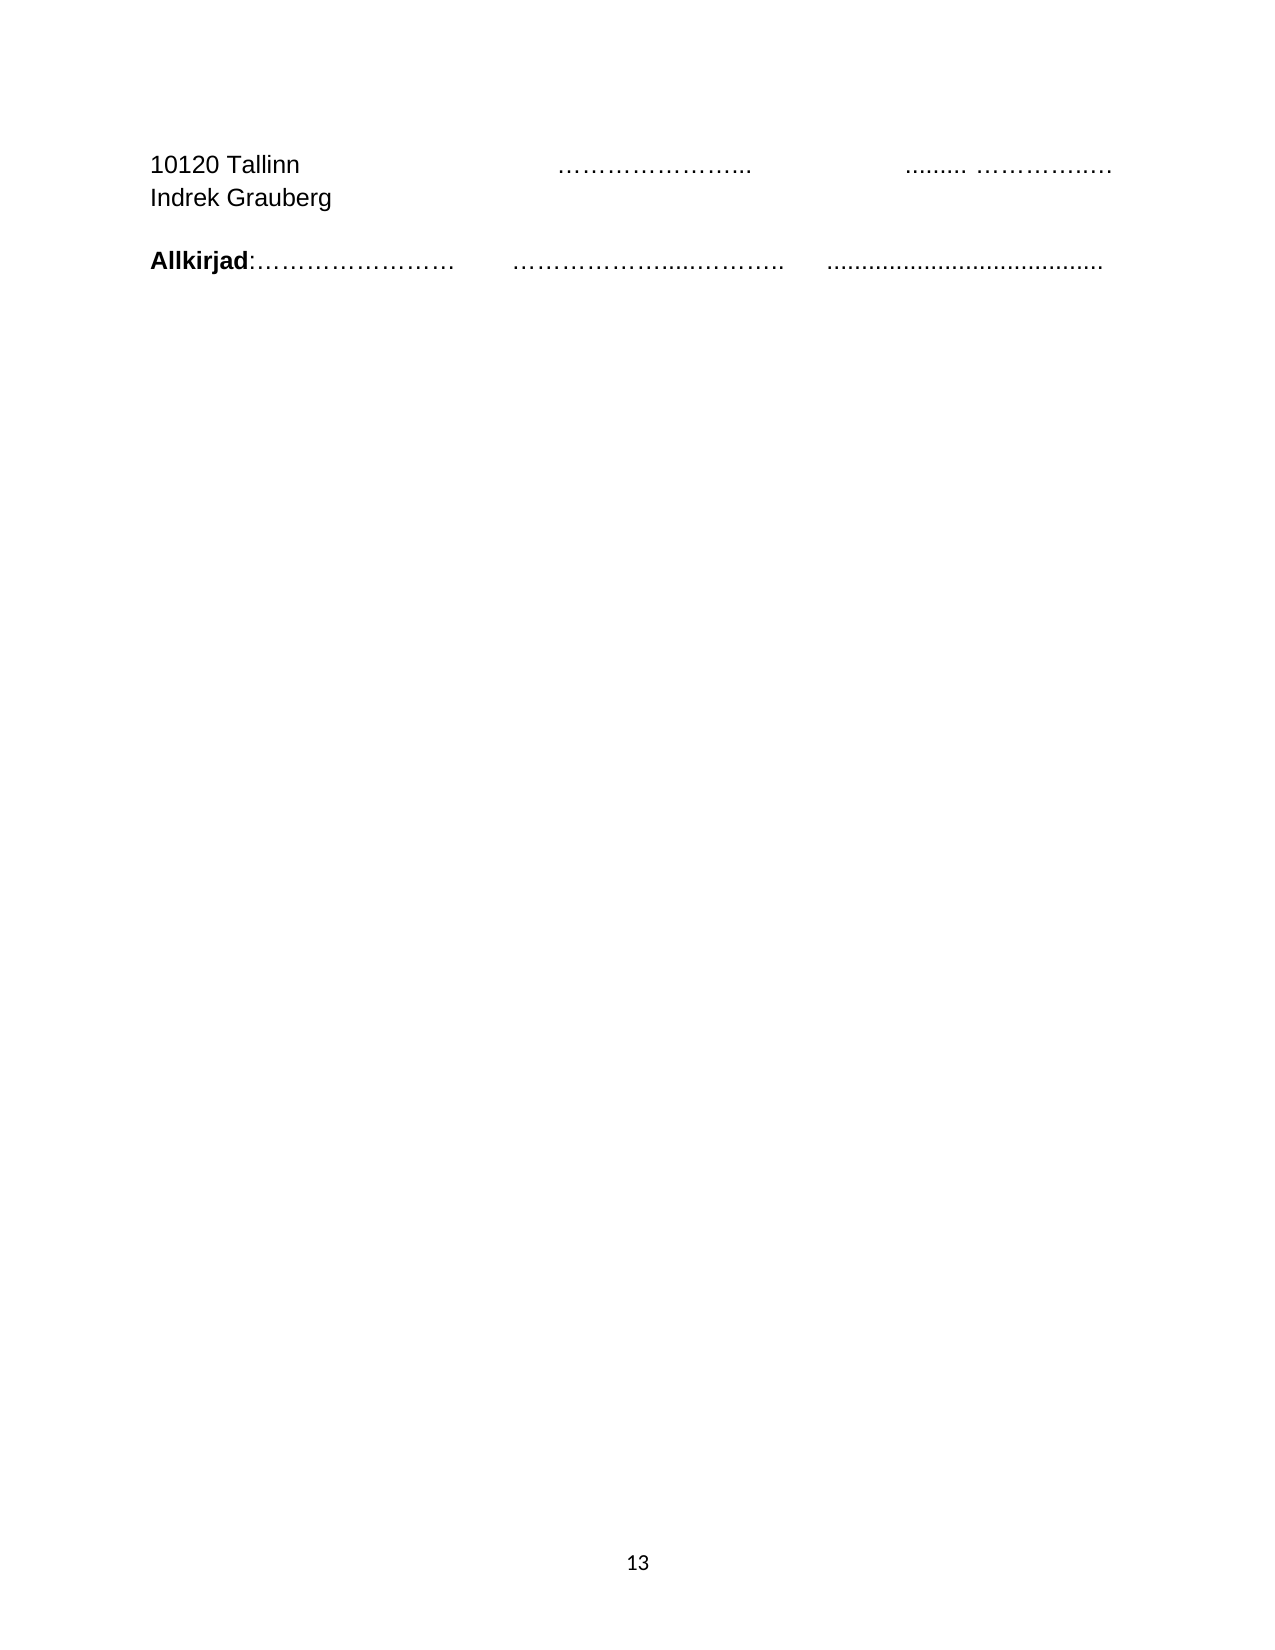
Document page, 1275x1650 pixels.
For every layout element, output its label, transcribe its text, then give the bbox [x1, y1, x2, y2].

text 10120 Tallinn …………………... ......... …………..… [150, 150, 1125, 179]
text Allkirjad:…………………… ……………….....……….. ........................................ [150, 246, 1125, 275]
text Indrek Grauberg [150, 183, 1125, 212]
